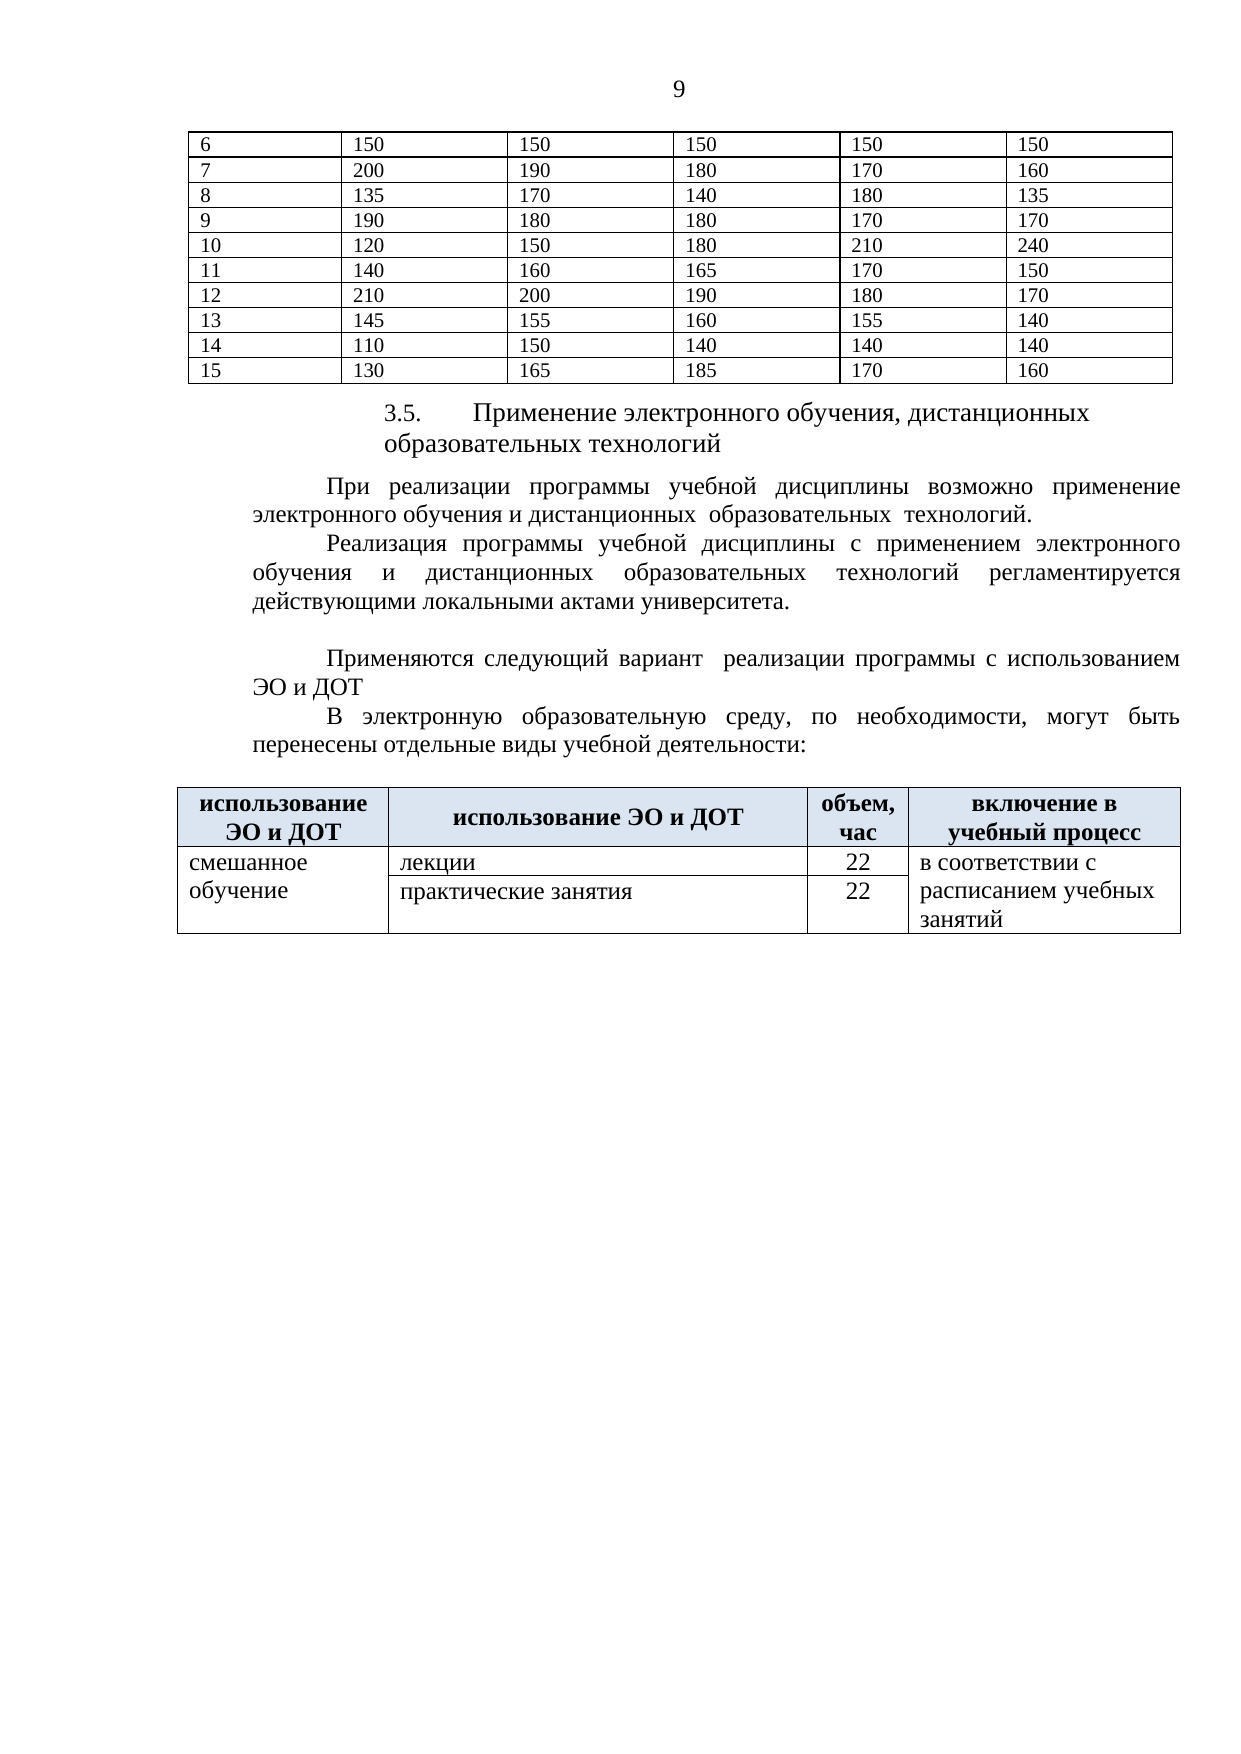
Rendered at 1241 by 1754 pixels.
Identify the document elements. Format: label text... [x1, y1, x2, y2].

table_cell 140 [1007, 333, 1172, 357]
table_cell 200 [508, 283, 673, 307]
subtitle Применение электронного обучения, дистанционных образовательных технологий [384, 396, 1181, 458]
table_cell 170 [1007, 283, 1172, 307]
table_cell практические занятия [389, 876, 807, 933]
table_cell 135 [342, 183, 507, 207]
table_cell смешанное обучение [178, 847, 388, 933]
table_cell 120 [342, 233, 507, 257]
table_cell 140 [1007, 308, 1172, 332]
table_cell 150 [1007, 133, 1172, 156]
table_cell 180 [674, 208, 839, 232]
table_cell 110 [342, 333, 507, 357]
table_header включение в учебный процесс [909, 788, 1180, 846]
table_cell 22 [808, 847, 908, 875]
table_cell 155 [841, 308, 1006, 332]
table_cell 130 [342, 358, 507, 382]
table_cell 160 [674, 308, 839, 332]
text При реализации программы учебной дисциплины возможно применение электронного обучения и дистанционных образовательных технологий. [252, 471, 1181, 528]
table_cell лекции [389, 847, 807, 875]
table_cell 210 [841, 233, 1006, 257]
table_cell 170 [841, 258, 1006, 282]
table_cell 170 [841, 358, 1006, 382]
table_cell 150 [508, 133, 673, 156]
table_cell 140 [342, 258, 507, 282]
table_cell 180 [674, 158, 839, 182]
table_cell 160 [1007, 158, 1172, 182]
table_cell 170 [1007, 208, 1172, 232]
table_cell в соответствии с расписанием учебных занятий [909, 847, 1180, 933]
table_cell 165 [508, 358, 673, 382]
table_cell 150 [342, 133, 507, 156]
table_cell 7 [189, 158, 341, 182]
table_cell 10 [189, 233, 341, 257]
table_cell 140 [674, 183, 839, 207]
table_cell 160 [508, 258, 673, 282]
table_cell 135 [1007, 183, 1172, 207]
text Применяются следующий вариант реализации программы с использованием ЭО и ДОТ [252, 643, 1181, 701]
table_cell 170 [508, 183, 673, 207]
table_cell 15 [189, 358, 341, 382]
table_cell 14 [189, 333, 341, 357]
table_cell 150 [674, 133, 839, 156]
table_cell 150 [841, 133, 1006, 156]
table_cell 140 [841, 333, 1006, 357]
table_cell 22 [808, 876, 908, 933]
table_cell 170 [841, 208, 1006, 232]
table_header использование ЭО и ДОТ [178, 788, 388, 846]
table_cell 165 [674, 258, 839, 282]
table_cell 150 [508, 233, 673, 257]
table_cell 13 [189, 308, 341, 332]
table_cell 240 [1007, 233, 1172, 257]
table_cell 145 [342, 308, 507, 332]
table_cell 170 [841, 158, 1006, 182]
table_cell 180 [508, 208, 673, 232]
table_cell 200 [342, 158, 507, 182]
text В электронную образовательную среду, по необходимости, могут быть перенесены отдельные виды учебной деятельности: [252, 701, 1181, 758]
table_header использование ЭО и ДОТ [389, 788, 807, 846]
table_cell 155 [508, 308, 673, 332]
table_cell 9 [189, 208, 341, 232]
text Реализация программы учебной дисциплины с применением электронного обучения и дистанционных образовательных технологий регламентируется действующими локальными актами университета. [252, 528, 1181, 614]
table_cell 160 [1007, 358, 1172, 382]
table_cell 11 [189, 258, 341, 282]
table_cell 180 [674, 233, 839, 257]
table_cell 150 [508, 333, 673, 357]
table_cell 180 [841, 283, 1006, 307]
table_cell 12 [189, 283, 341, 307]
table_cell 190 [342, 208, 507, 232]
table_cell 8 [189, 183, 341, 207]
table_cell 185 [674, 358, 839, 382]
table_header объем, час [808, 788, 908, 846]
table_cell 190 [674, 283, 839, 307]
table_cell 210 [342, 283, 507, 307]
table_cell 150 [1007, 258, 1172, 282]
table_cell 180 [841, 183, 1006, 207]
table_cell 140 [674, 333, 839, 357]
table_cell 6 [189, 133, 341, 156]
table_cell 190 [508, 158, 673, 182]
